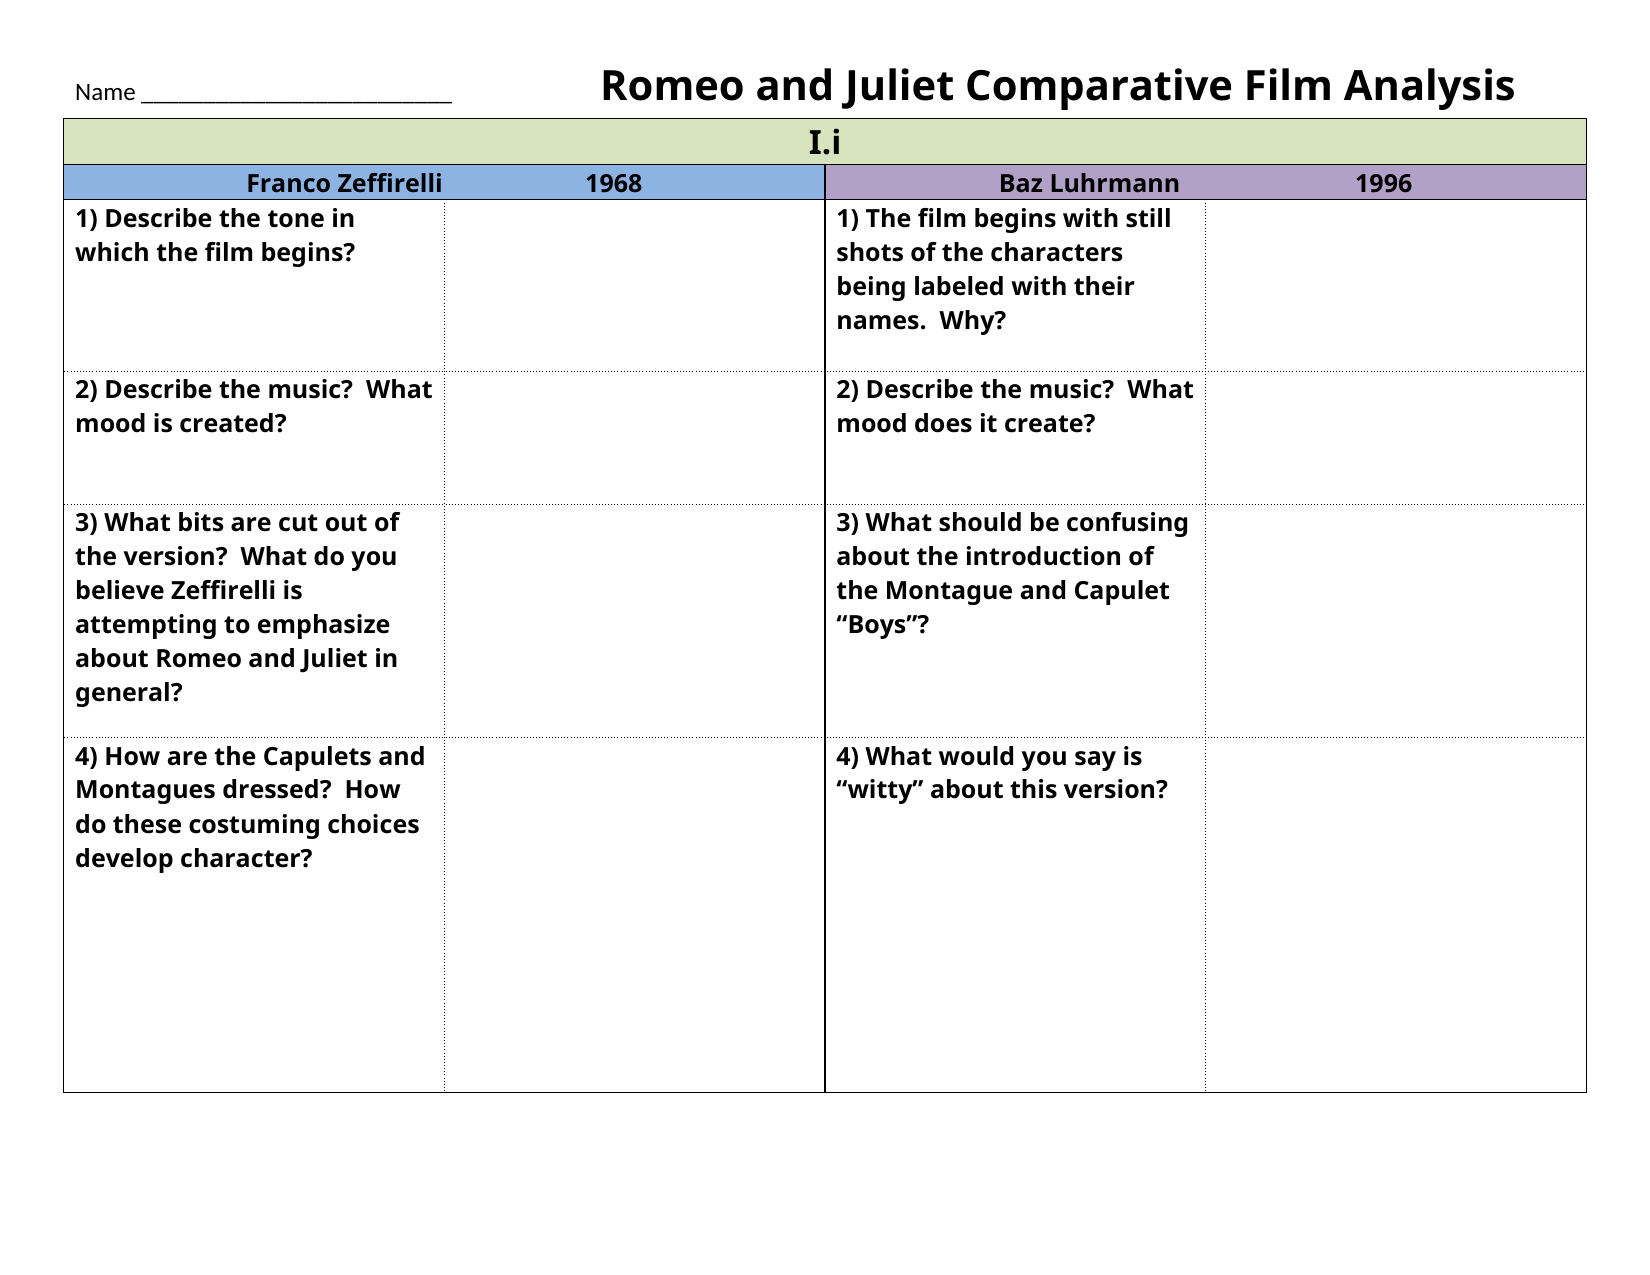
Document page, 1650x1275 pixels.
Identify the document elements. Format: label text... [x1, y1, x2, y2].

table_cell [1206, 371, 1586, 504]
table_cell Baz Luhrmann 1996 [826, 165, 1586, 199]
table_header I.i [64, 119, 1586, 164]
table_cell [1206, 504, 1586, 737]
table_cell 1) The film begins with still shots of the characters being labeled with their names. Why? [826, 200, 1206, 371]
table_cell 3) What bits are cut out of the version? What do you believe Zeffirelli is attempting to emphasize about Romeo and Juliet in general? [64, 504, 444, 737]
table_cell Franco Zeffirelli 1968 [64, 165, 824, 199]
table_cell 2) Describe the music? What mood is created? [64, 371, 444, 504]
table_cell 3) What should be confusing about the introduction of the Montague and Capulet “Boys”? [826, 504, 1206, 737]
table_cell [444, 371, 824, 504]
table_cell [444, 200, 824, 371]
table_cell [1206, 737, 1586, 1092]
table_cell [1206, 200, 1586, 371]
table_cell 4) How are the Capulets and Montagues dressed? How do these costuming choices develop character? [64, 737, 444, 1092]
table_cell [444, 737, 824, 1092]
table_cell 1) Describe the tone in which the film begins? [64, 200, 444, 371]
table_cell [444, 504, 824, 737]
table_cell 4) What would you say is “witty” about this version? [826, 737, 1206, 1092]
text Name _________________________ Romeo and Juliet Comparative Film Analysis [75, 56, 1575, 113]
table_cell 2) Describe the music? What mood does it create? [826, 371, 1206, 504]
